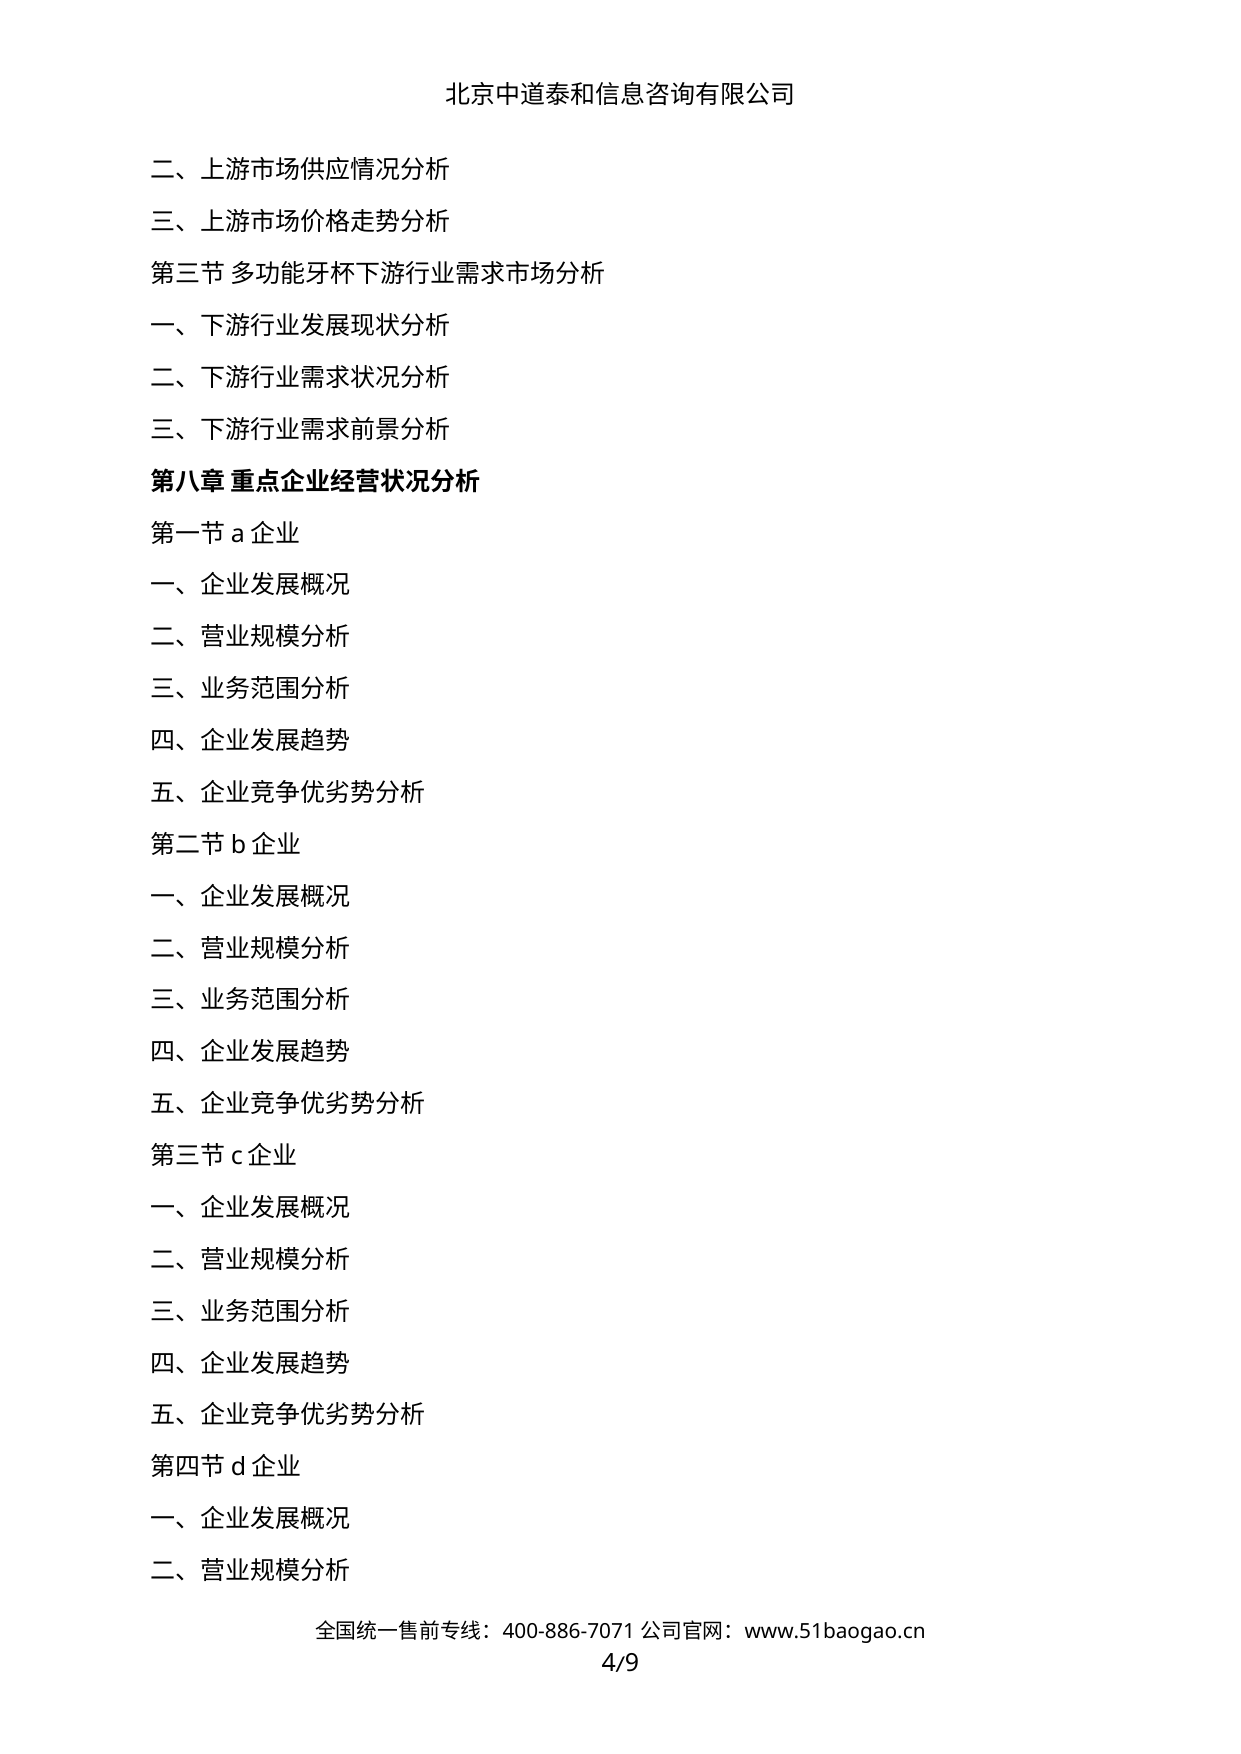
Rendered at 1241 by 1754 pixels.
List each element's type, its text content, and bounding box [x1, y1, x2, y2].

text 五、企业竞争优劣势分析 [150, 1395, 1090, 1431]
text 一、企业发展概况 [150, 565, 1090, 601]
text 第一节 a企业 [150, 513, 1090, 549]
text 一、企业发展概况 [150, 876, 1090, 912]
text 四、企业发展趋势 [150, 1343, 1090, 1379]
text 第三节 多功能牙杯下游行业需求市场分析 [150, 254, 1090, 290]
text 四、企业发展趋势 [150, 721, 1090, 757]
text 第三节 c企业 [150, 1136, 1090, 1172]
text 五、企业竞争优劣势分析 [150, 1084, 1090, 1120]
text 一、下游行业发展现状分析 [150, 306, 1090, 342]
text 第八章 重点企业经营状况分析 [150, 461, 1090, 497]
text 二、上游市场供应情况分析 [150, 150, 1090, 186]
text 三、业务范围分析 [150, 669, 1090, 705]
text 第四节 d企业 [150, 1447, 1090, 1483]
text 四、企业发展趋势 [150, 1032, 1090, 1068]
text 五、企业竞争优劣势分析 [150, 772, 1090, 809]
text 三、上游市场价格走势分析 [150, 202, 1090, 238]
text 二、下游行业需求状况分析 [150, 357, 1090, 394]
text 第二节 b企业 [150, 824, 1090, 861]
text 二、营业规模分析 [150, 928, 1090, 964]
text 三、业务范围分析 [150, 1291, 1090, 1327]
text 一、企业发展概况 [150, 1499, 1090, 1535]
text 三、下游行业需求前景分析 [150, 409, 1090, 446]
text 三、业务范围分析 [150, 980, 1090, 1016]
text 二、营业规模分析 [150, 1551, 1090, 1587]
text 二、营业规模分析 [150, 1239, 1090, 1276]
text 二、营业规模分析 [150, 617, 1090, 653]
text 一、企业发展概况 [150, 1187, 1090, 1224]
